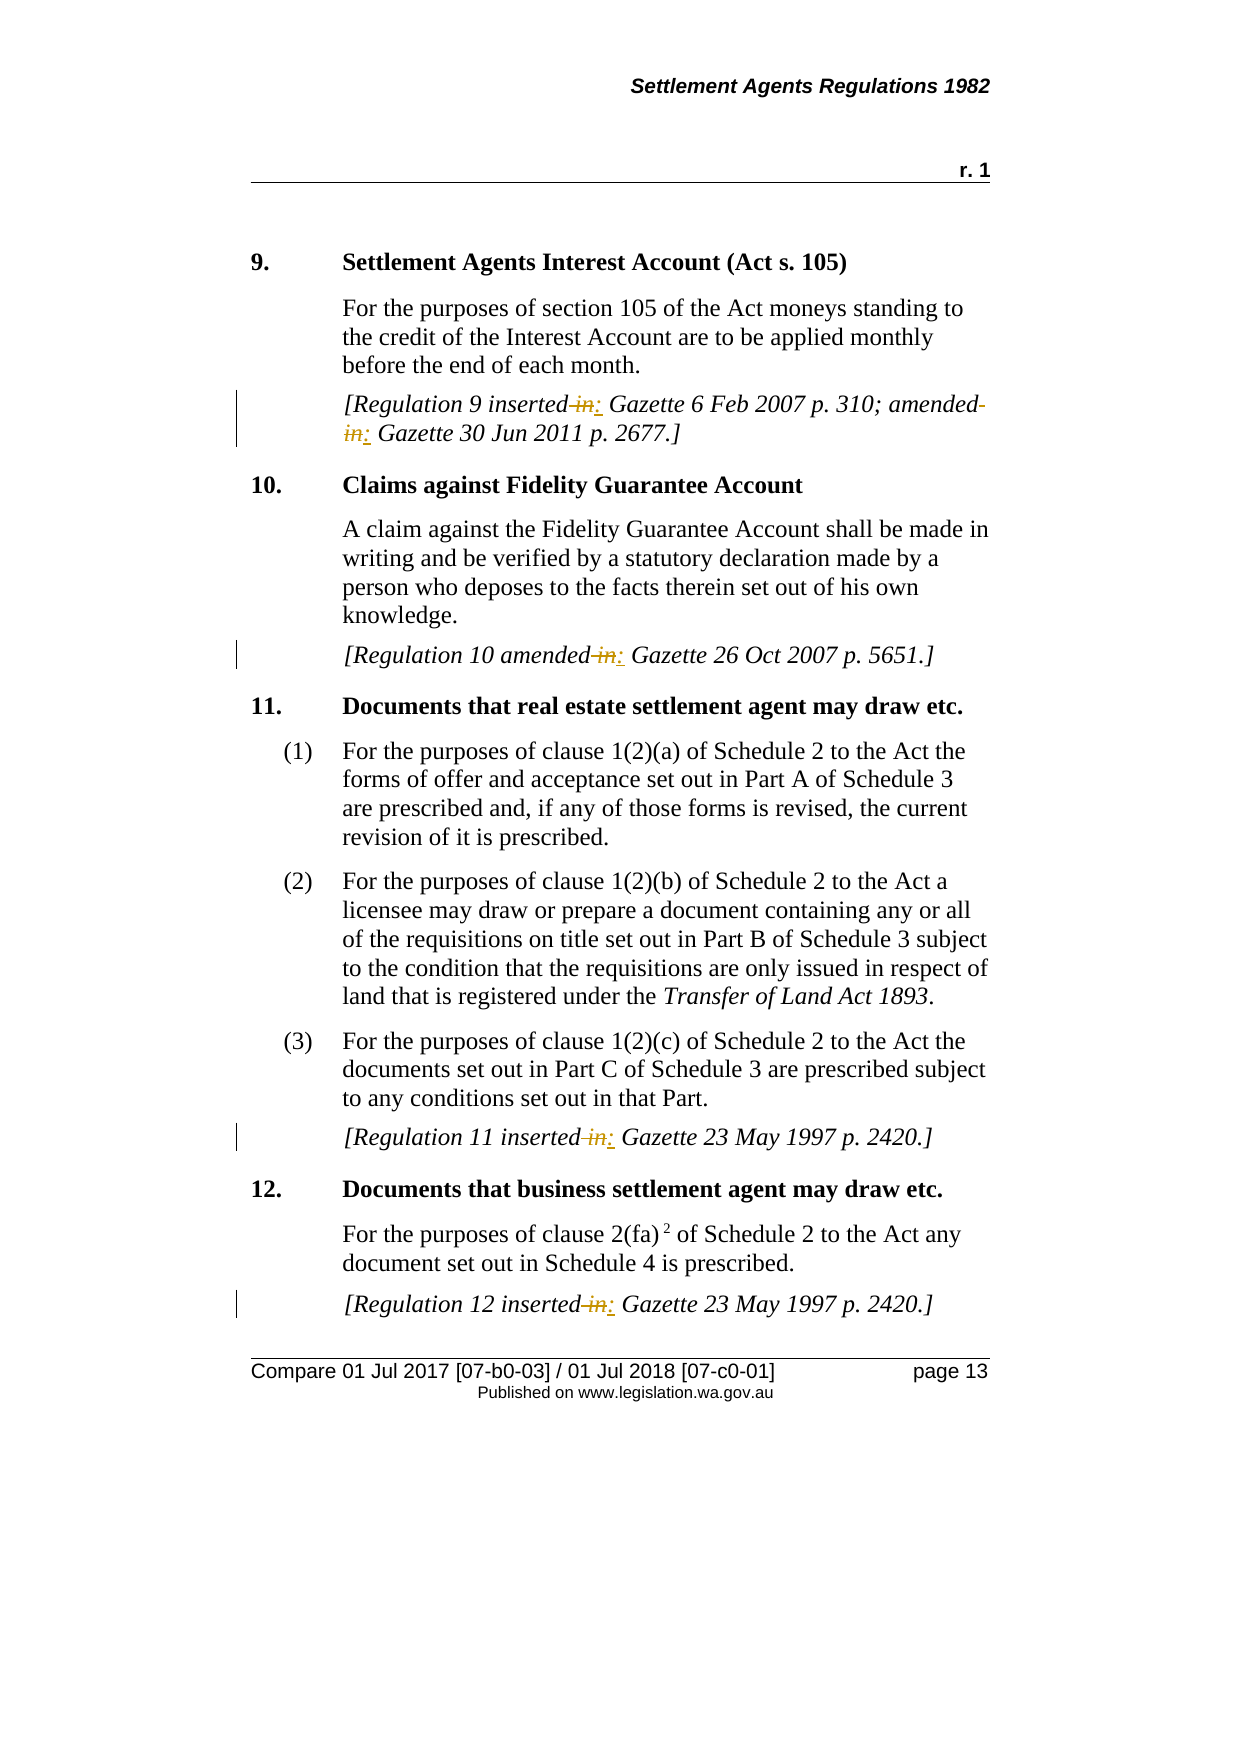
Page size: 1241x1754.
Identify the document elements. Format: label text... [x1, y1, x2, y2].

subtitle 11. Documents that real estate settlement agent may draw etc. [251, 691, 990, 720]
text (3) For the purposes of clause 1(2)(c) of Schedule 2 to the Act the documents set out in Part C of Schedule 3 are prescribed subject to any conditions set out in that Part. [251, 1026, 990, 1112]
text A claim against the Fidelity Guarantee Account shall be made in writing and be verified by a statutory declaration made by a person who deposes to the facts therein set out of his own knowledge. [251, 514, 990, 629]
text [Regulation 10 amended Gazette 26 Oct 2007 p. 5651.] [251, 640, 990, 668]
text (2) For the purposes of clause 1(2)(b) of Schedule 2 to the Act a licensee may draw or prepare a document containing any or all of the requisitions on title set out in Part B of Schedule 3 subject to the condition that the requisitions are only issued in respect of land that is registered under the Transfer of Land Act 1893. [251, 866, 990, 1010]
text [Regulation 11 inserted Gazette 23 May 1997 p. 2420.] [251, 1122, 990, 1151]
text [Regulation 12 inserted Gazette 23 May 1997 p. 2420.] [251, 1289, 990, 1318]
subtitle 12. Documents that business settlement agent may draw etc. [251, 1174, 990, 1203]
subtitle 9. Settlement Agents Interest Account (Act s. 105) [251, 247, 990, 276]
subtitle 10. Claims against Fidelity Guarantee Account [251, 470, 990, 499]
text [Regulation 9 inserted Gazette 6 Feb 2007 p. 310; amended Gazette 30 Jun 2011 p. 2677.] [251, 389, 990, 447]
text For the purposes of clause 2(fa) 2 of Schedule 2 to the Act any document set out in Schedule 4 is prescribed. [251, 1219, 990, 1277]
text For the purposes of section 105 of the Act moneys standing to the credit of the Interest Account are to be applied monthly before the end of each month. [251, 293, 990, 379]
text (1) For the purposes of clause 1(2)(a) of Schedule 2 to the Act the forms of offer and acceptance set out in Part A of Schedule 3 are prescribed and, if any of those forms is revised, the current revision of it is prescribed. [251, 736, 990, 851]
